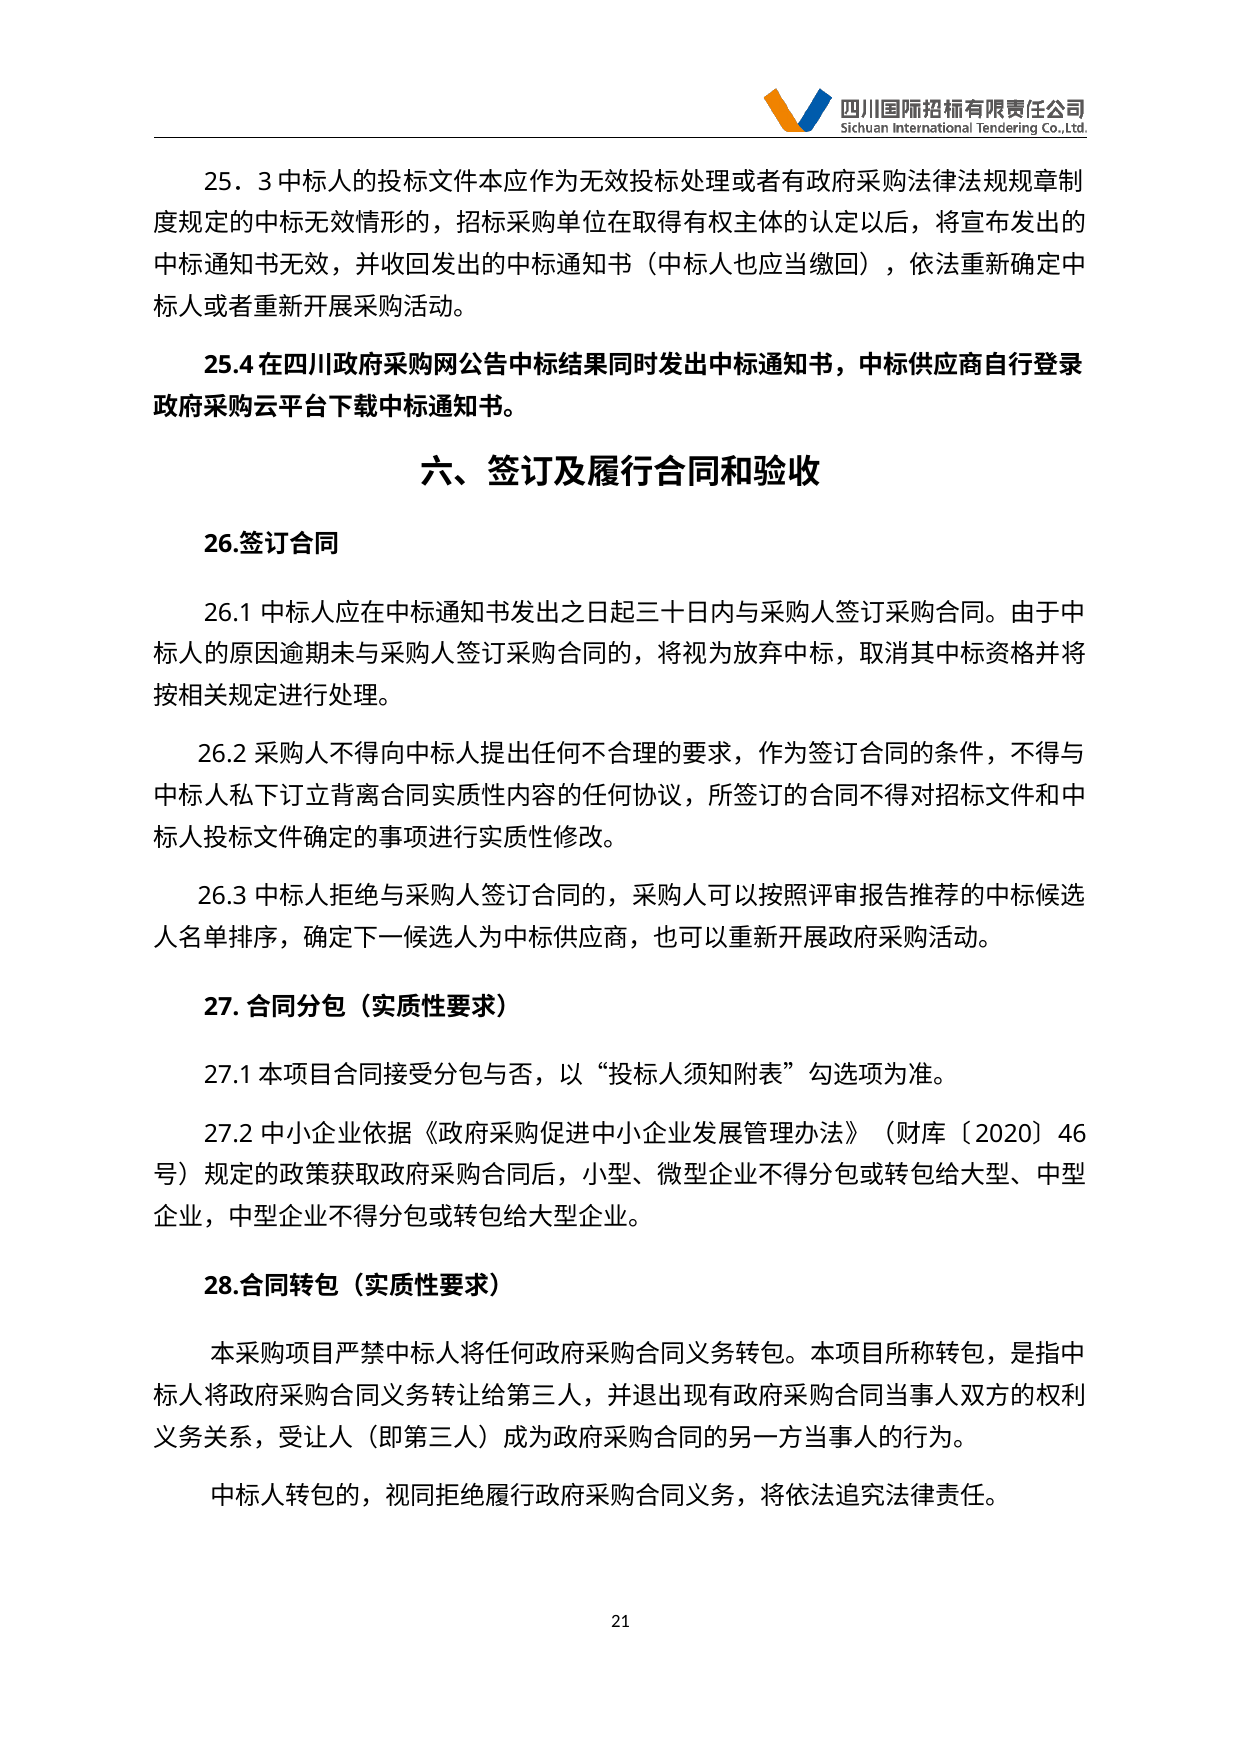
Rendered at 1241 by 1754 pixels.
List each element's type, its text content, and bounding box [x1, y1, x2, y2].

text 27.1本项目合同接受分包与否，以“投标人须知附表”勾选项为准。 [153, 1050, 1087, 1092]
text 中标人转包的，视同拒绝履行政府采购合同义务，将依法追究法律责任。 [153, 1471, 1087, 1513]
subtitle 六、签订及履行合同和验收 [153, 450, 1087, 492]
text 26.3 中标人拒绝与采购人签订合同的，采购人可以按照评审报告推荐的中标候选人名单排序，确定下一候选人为中标供应商，也可以重新开展政府采购活动。 [153, 871, 1087, 954]
text 27.2 中小企业依据《政府采购促进中小企业发展管理办法》（财库〔2020〕46号）规定的政策获取政府采购合同后，小型、微型企业不得分包或转包给大型、中型企业，中型企业不得分包或转包给大型企业。 [153, 1109, 1087, 1234]
text 26.1 中标人应在中标通知书发出之日起三十日内与采购人签订采购合同。由于中标人的原因逾期未与采购人签订采购合同的，将视为放弃中标，取消其中标资格并将按相关规定进行处理。 [153, 588, 1087, 713]
picture [763, 88, 1087, 135]
subtitle 28.合同转包（实质性要求） [153, 1261, 1087, 1302]
subtitle 26.签订合同 [153, 519, 1087, 561]
subtitle 27. 合同分包（实质性要求） [153, 982, 1087, 1023]
text 25.4在四川政府采购网公告中标结果同时发出中标通知书，中标供应商自行登录政府采购云平台下载中标通知书。 [153, 340, 1087, 423]
text 25．3中标人的投标文件本应作为无效投标处理或者有政府采购法律法规规章制度规定的中标无效情形的，招标采购单位在取得有权主体的认定以后，将宣布发出的中标通知书无效，并收回发出的中标通知书（中标人也应当缴回），依法重新确定中标人或者重新开展采购活动。 [153, 157, 1087, 323]
text 本采购项目严禁中标人将任何政府采购合同义务转包。本项目所称转包，是指中标人将政府采购合同义务转让给第三人，并退出现有政府采购合同当事人双方的权利义务关系，受让人（即第三人）成为政府采购合同的另一方当事人的行为。 [153, 1329, 1087, 1454]
text 26.2 采购人不得向中标人提出任何不合理的要求，作为签订合同的条件，不得与中标人私下订立背离合同实质性内容的任何协议，所签订的合同不得对招标文件和中标人投标文件确定的事项进行实质性修改。 [153, 729, 1087, 854]
